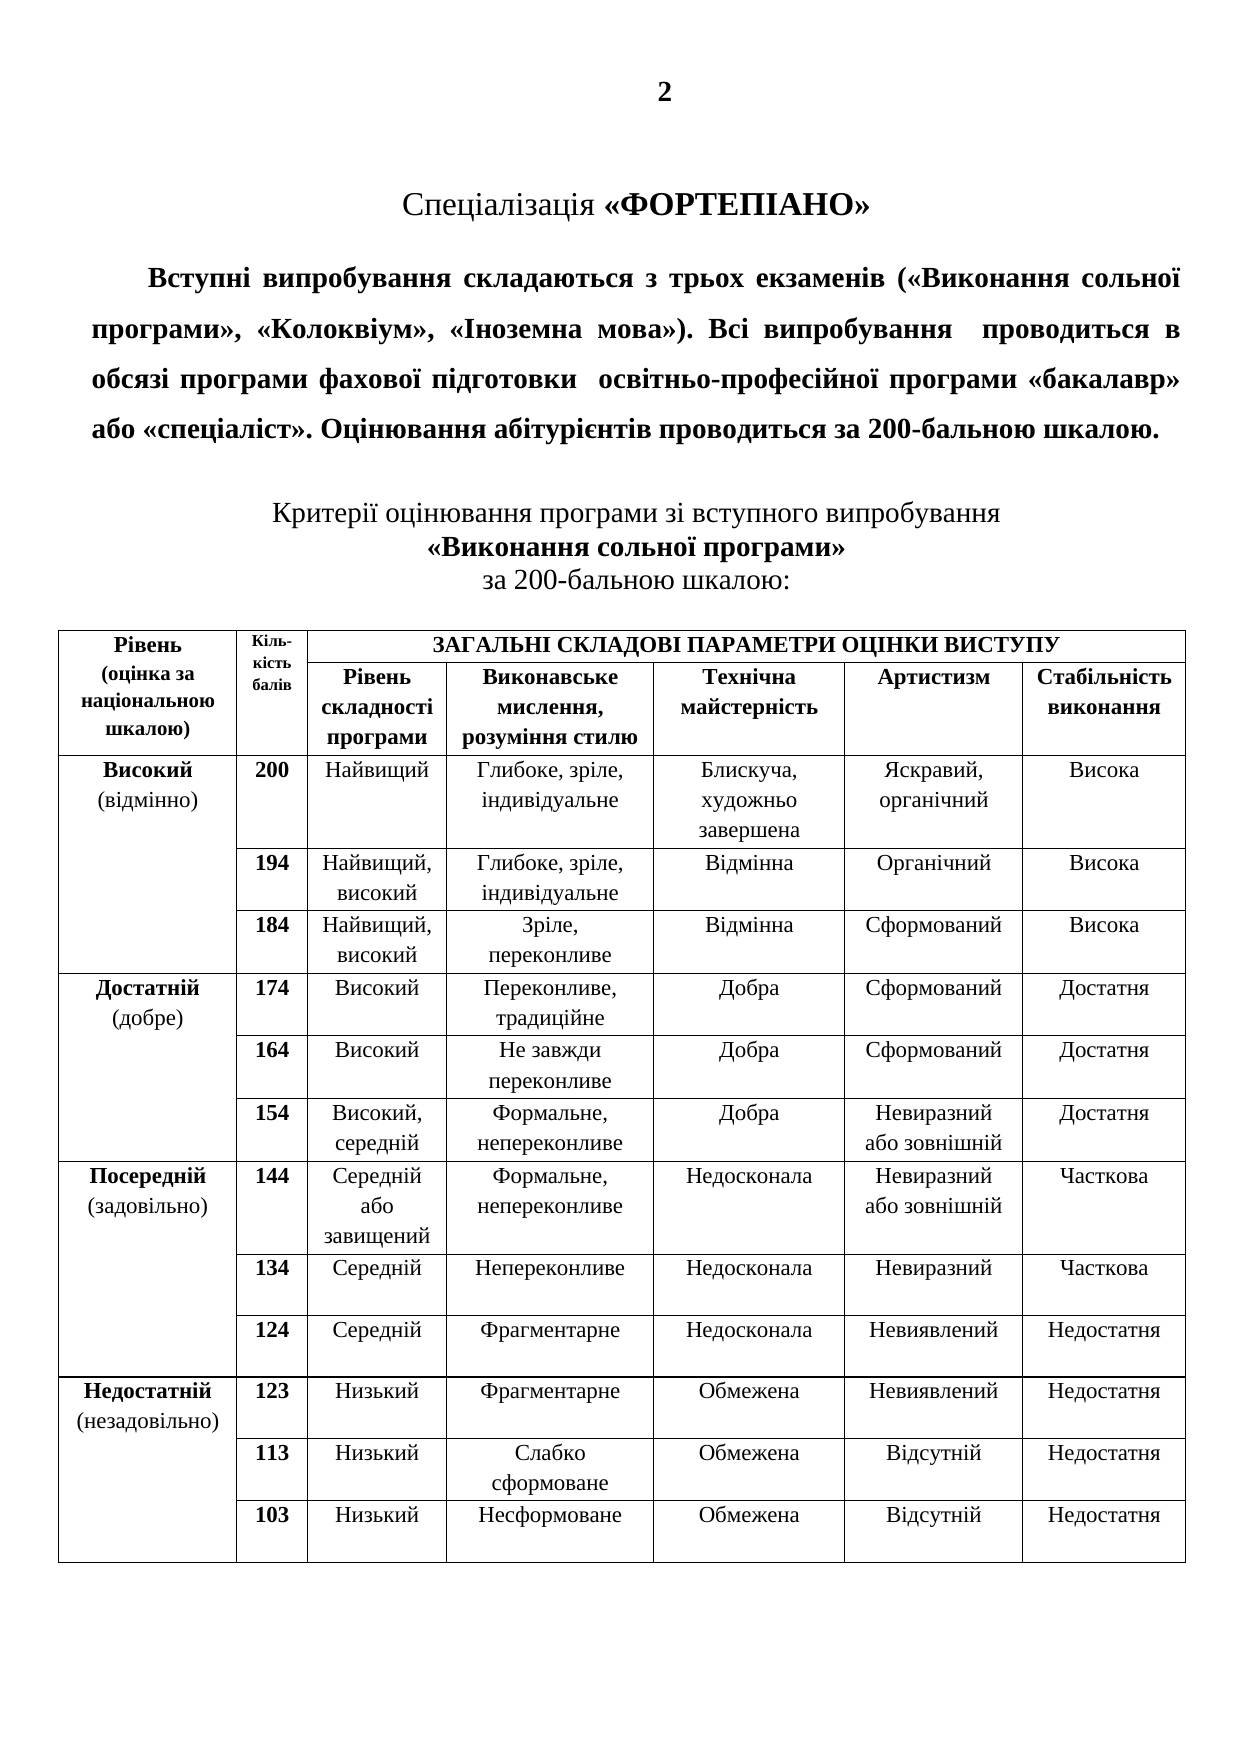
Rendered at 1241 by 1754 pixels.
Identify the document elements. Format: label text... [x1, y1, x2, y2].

table_cell Низький [308, 1439, 446, 1500]
table_header ЗАГАЛЬНІ СКЛАДОВІ ПАРАМЕТРИ ОЦІНКИ ВИСТУПУ [308, 631, 1185, 662]
text за 200-бальною шкалою: [91, 562, 1181, 596]
table_cell 184 [237, 911, 307, 973]
text Спеціалізація «ФОРТЕПІАНО» [91, 184, 1181, 222]
table_cell Невиявлений [845, 1378, 1022, 1438]
table_cell Формальне, непереконливе [447, 1099, 653, 1161]
table_cell 174 [237, 974, 307, 1035]
table_cell Висока [1023, 756, 1185, 848]
table_cell Невиразний або зовнішній [845, 1099, 1022, 1161]
table_cell Непереконливе [447, 1255, 653, 1315]
table_cell Середній або завищений [308, 1162, 446, 1253]
table_cell Висока [1023, 911, 1185, 973]
table_header Кіль-кість балів [237, 631, 307, 755]
table_cell Переконливе, традиційне [447, 974, 653, 1035]
table_cell 194 [237, 849, 307, 910]
table_cell Добра [654, 974, 844, 1035]
table_cell Фрагментарне [447, 1378, 653, 1438]
table_cell Обмежена [654, 1501, 844, 1562]
table_cell Недостатня [1023, 1439, 1185, 1500]
table_cell Недостатня [1023, 1378, 1185, 1438]
table_cell Висока [1023, 849, 1185, 910]
table_cell 154 [237, 1099, 307, 1161]
text Критерії оцінювання програми зі вступного випробування [91, 495, 1181, 529]
table_cell Несформоване [447, 1501, 653, 1562]
text «Виконання сольної програми» [91, 529, 1181, 562]
table_cell Низький [308, 1501, 446, 1562]
table_cell 103 [237, 1501, 307, 1562]
table_cell Технічна майстерність [654, 663, 844, 755]
table_cell Середній [308, 1316, 446, 1376]
table_cell Часткова [1023, 1162, 1185, 1253]
table_cell Високий (відмінно) [59, 756, 236, 973]
table_cell Відсутній [845, 1439, 1022, 1500]
table_cell Високий, середній [308, 1099, 446, 1161]
table_cell Зріле, переконливе [447, 911, 653, 973]
table_cell Невиявлений [845, 1316, 1022, 1376]
table_cell Добра [654, 1036, 844, 1098]
table_header Рівень (оцінка за національною шкалою) [59, 631, 236, 755]
table_cell Найвищий [308, 756, 446, 848]
table_cell Достатня [1023, 974, 1185, 1035]
table_cell Найвищий, високий [308, 849, 446, 910]
table_cell Недосконала [654, 1255, 844, 1315]
table_cell Не завжди переконливе [447, 1036, 653, 1098]
table_cell 164 [237, 1036, 307, 1098]
table_cell Формальне, непереконливе [447, 1162, 653, 1253]
table_cell Виконавське мислення, розуміння стилю [447, 663, 653, 755]
table_cell Сформований [845, 911, 1022, 973]
table_cell Недостатня [1023, 1316, 1185, 1376]
table_cell Слабко сформоване [447, 1439, 653, 1500]
table_cell Найвищий, високий [308, 911, 446, 973]
table_cell 123 [237, 1378, 307, 1438]
table_cell Глибоке, зріле, індивідуальне [447, 849, 653, 910]
table_cell Невиразний або зовнішній [845, 1162, 1022, 1253]
table_cell Глибоке, зріле, індивідуальне [447, 756, 653, 848]
table_cell Сформований [845, 974, 1022, 1035]
table_cell Яскравий, органічний [845, 756, 1022, 848]
table_cell 134 [237, 1255, 307, 1315]
table_cell Високий [308, 974, 446, 1035]
table_cell Посередній (задовільно) [59, 1162, 236, 1376]
text Вступні випробування складаються з трьох екзаменів («Виконання сольної програми», «Колоквіум», «Іноземна мова»). Всі випробування проводиться в обсязі програми фахової підготовки освітньо-професійної програми «бакалавр» або «спеціаліст». Оцінювання абітурієнтів проводиться за 200-бальною шкалою. [91, 261, 1181, 445]
table_cell Низький [308, 1378, 446, 1438]
table_cell Стабільність виконання [1023, 663, 1185, 755]
table_cell 144 [237, 1162, 307, 1253]
table_cell Добра [654, 1099, 844, 1161]
table_cell Органічний [845, 849, 1022, 910]
table_cell Недостатня [1023, 1501, 1185, 1562]
table_cell Рівень складності програми [308, 663, 446, 755]
table_cell 113 [237, 1439, 307, 1500]
table_cell Невиразний [845, 1255, 1022, 1315]
table_cell Артистизм [845, 663, 1022, 755]
table_cell Фрагментарне [447, 1316, 653, 1376]
table_cell 200 [237, 756, 307, 848]
table_cell Достатня [1023, 1099, 1185, 1161]
table_cell Обмежена [654, 1439, 844, 1500]
table_cell Достатня [1023, 1036, 1185, 1098]
table_cell Обмежена [654, 1378, 844, 1438]
table_cell Достатній (добре) [59, 974, 236, 1161]
table_cell Недосконала [654, 1162, 844, 1253]
table_cell Середній [308, 1255, 446, 1315]
table_cell Часткова [1023, 1255, 1185, 1315]
table_cell Недостатній (незадовільно) [59, 1378, 236, 1562]
table_cell Відсутній [845, 1501, 1022, 1562]
table_cell Сформований [845, 1036, 1022, 1098]
table_cell Відмінна [654, 911, 844, 973]
table_cell Відмінна [654, 849, 844, 910]
table_cell Високий [308, 1036, 446, 1098]
table_cell Блискуча, художньо завершена [654, 756, 844, 848]
table_cell Недосконала [654, 1316, 844, 1376]
table_cell 124 [237, 1316, 307, 1376]
